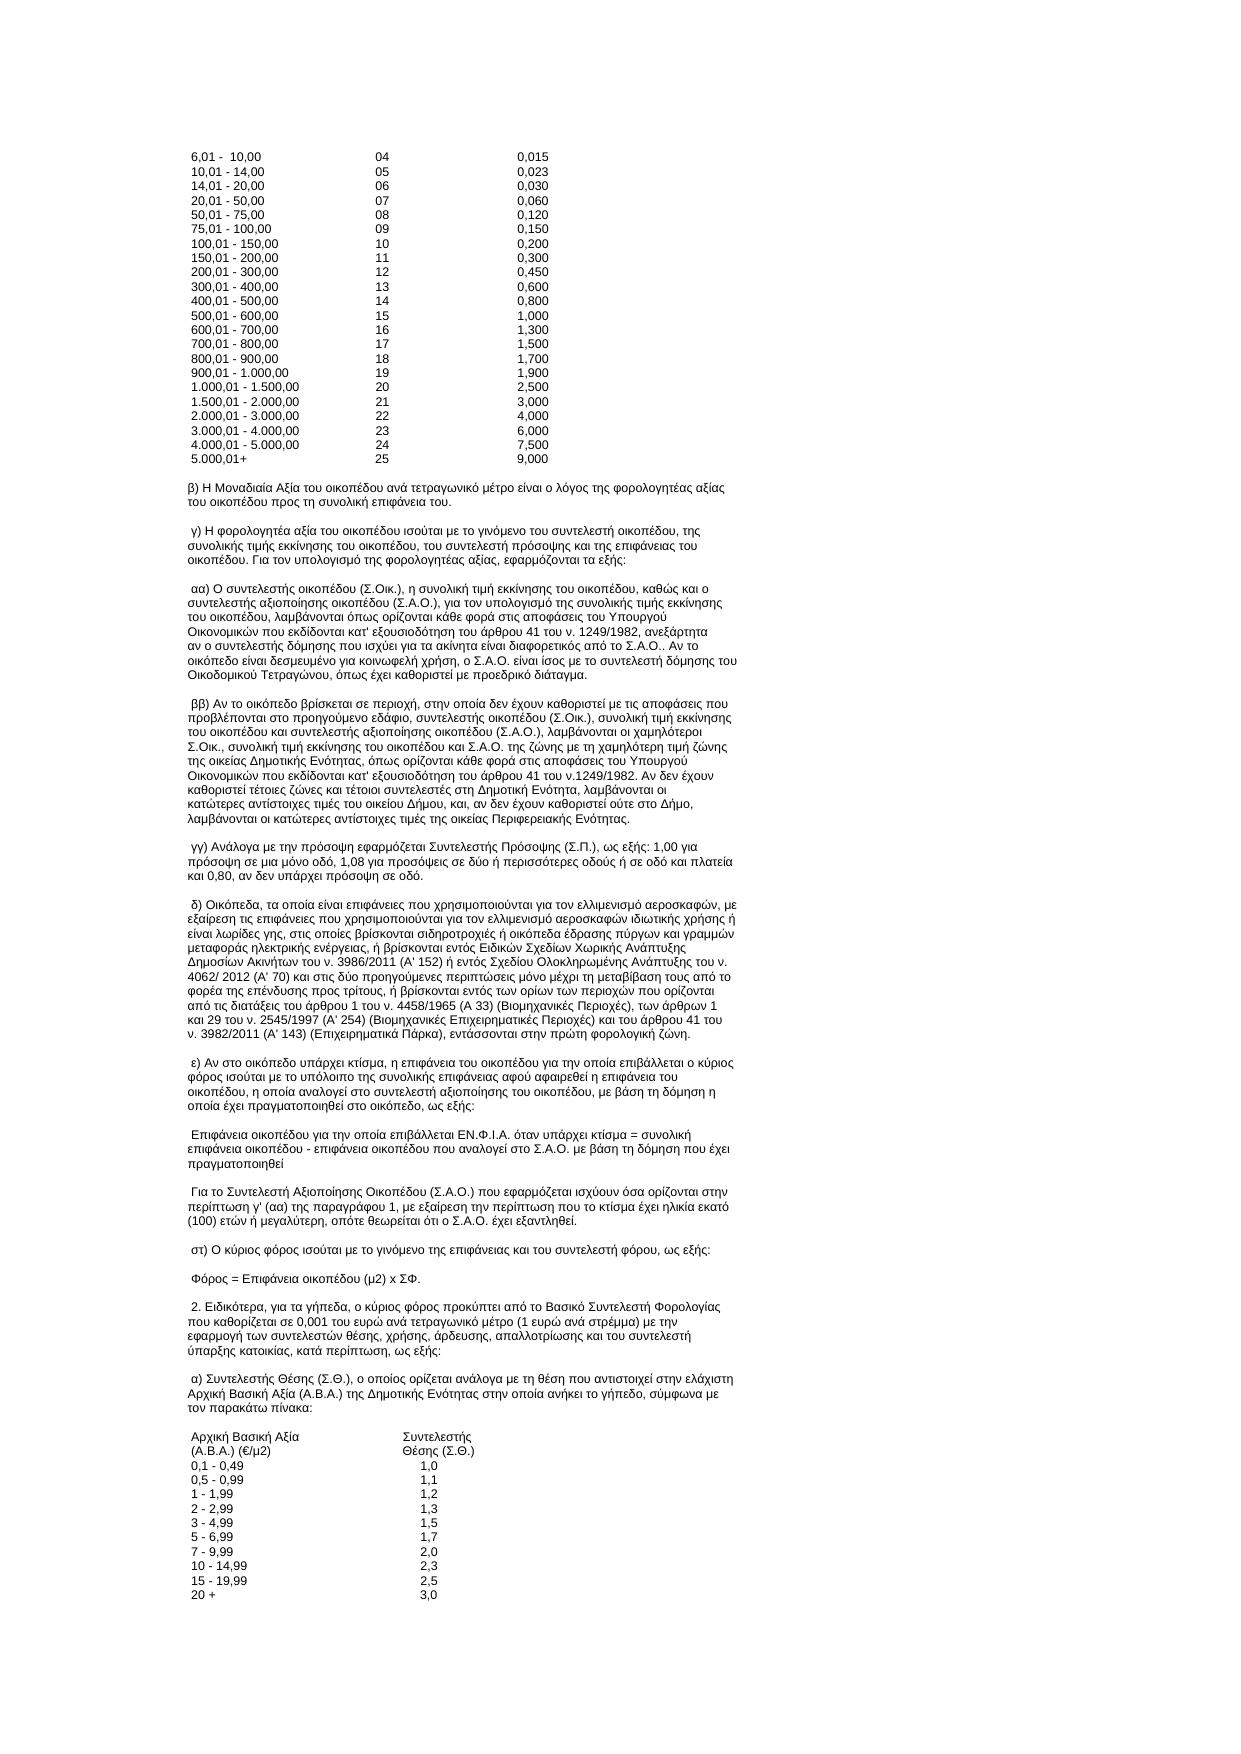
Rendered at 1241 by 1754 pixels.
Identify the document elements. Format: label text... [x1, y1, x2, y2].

text Αρχική Βασική Αξία Συντελεστής [187, 1429, 1053, 1444]
text α) Συντελεστής Θέσης (Σ.Θ.), ο οποίος ορίζεται ανάλογα με τη θέση που αντιστοιχεί στην ελάχιστη [187, 1372, 1053, 1386]
text 400,01 - 500,00 14 0,800 [187, 294, 1053, 308]
text δ) Οικόπεδα, τα οποία είναι επιφάνειες που χρησιμοποιούνται για τον ελλιμενισμό αεροσκαφών, με [187, 897, 1053, 912]
text Φόρος = Επιφάνεια οικοπέδου (μ2) x ΣΦ. [187, 1271, 1053, 1286]
text του οικοπέδου προς τη συνολική επιφάνεια του. [187, 495, 1053, 509]
text πρόσοψη σε μια μόνο οδό, 1,08 για προσόψεις σε δύο ή περισσότερες οδούς ή σε οδό και πλατεία [187, 854, 1053, 869]
text 50,01 - 75,00 08 0,120 [187, 207, 1053, 222]
text πραγματοποιηθεί [187, 1156, 1053, 1171]
text οικοπέδου, η οποία αναλογεί στο συντελεστή αξιοποίησης του οικοπέδου, με βάση τη δόμηση η [187, 1084, 1053, 1099]
text 5 - 6,99 1,7 [187, 1530, 1053, 1544]
text και 29 του ν. 2545/1997 (Α' 254) (Βιομηχανικές Επιχειρηματικές Περιοχές) και του άρθρου 41 του [187, 1012, 1053, 1027]
text 500,01 - 600,00 15 1,000 [187, 308, 1053, 322]
text 1.500,01 - 2.000,00 21 3,000 [187, 394, 1053, 409]
text ύπαρξης κατοικίας, κατά περίπτωση, ως εξής: [187, 1343, 1053, 1357]
text Για το Συντελεστή Αξιοποίησης Οικοπέδου (Σ.Α.Ο.) που εφαρμόζεται ισχύουν όσα ορίζονται στην [187, 1185, 1053, 1199]
text Αρχική Βασική Αξία (Α.Β.Α.) της Δημοτικής Ενότητας στην οποία ανήκει το γήπεδο, σύμφωνα με [187, 1386, 1053, 1401]
text της οικείας Δημοτικής Ενότητας, όπως ορίζονται κάθε φορά στις αποφάσεις του Υπουργού [187, 754, 1053, 768]
text 20,01 - 50,00 07 0,060 [187, 193, 1053, 207]
text 10 - 14,99 2,3 [187, 1559, 1053, 1573]
text 2. Ειδικότερα, για τα γήπεδα, ο κύριος φόρος προκύπτει από το Βασικό Συντελεστή Φορολογίας [187, 1300, 1053, 1314]
text οποία έχει πραγματοποιηθεί στο οικόπεδο, ως εξής: [187, 1099, 1053, 1113]
text Επιφάνεια οικοπέδου για την οποία επιβάλλεται ΕΝ.Φ.Ι.Α. όταν υπάρχει κτίσμα = συνολική [187, 1127, 1053, 1142]
text του οικοπέδου, λαμβάνονται όπως ορίζονται κάθε φορά στις αποφάσεις του Υπουργού [187, 610, 1053, 624]
text 150,01 - 200,00 11 0,300 [187, 251, 1053, 265]
text 7 - 9,99 2,0 [187, 1544, 1053, 1559]
text αν ο συντελεστής δόμησης που ισχύει για τα ακίνητα είναι διαφορετικός από το Σ.Α.Ο.. Αν το [187, 639, 1053, 653]
text 0,1 - 0,49 1,0 [187, 1458, 1053, 1472]
text κατώτερες αντίστοιχες τιμές του οικείου Δήμου, και, αν δεν έχουν καθοριστεί ούτε στο Δήμο, [187, 797, 1053, 811]
text και 0,80, αν δεν υπάρχει πρόσοψη σε οδό. [187, 869, 1053, 883]
text 15 - 19,99 2,5 [187, 1573, 1053, 1587]
text 3 - 4,99 1,5 [187, 1516, 1053, 1530]
text Οικοδομικού Τετραγώνου, όπως έχει καθοριστεί με προεδρικό διάταγμα. [187, 667, 1053, 682]
text ββ) Αν το οικόπεδο βρίσκεται σε περιοχή, στην οποία δεν έχουν καθοριστεί με τις αποφάσεις που [187, 696, 1053, 711]
text γ) Η φορολογητέα αξία του οικοπέδου ισούται με το γινόμενο του συντελεστή οικοπέδου, της [187, 524, 1053, 538]
text που καθορίζεται σε 0,001 του ευρώ ανά τετραγωνικό μέτρο (1 ευρώ ανά στρέμμα) με την [187, 1314, 1053, 1329]
text 0,5 - 0,99 1,1 [187, 1472, 1053, 1487]
text ε) Αν στο οικόπεδο υπάρχει κτίσμα, η επιφάνεια του οικοπέδου για την οποία επιβάλλεται ο κύριος [187, 1056, 1053, 1070]
text Σ.Οικ., συνολική τιμή εκκίνησης του οικοπέδου και Σ.Α.Ο. της ζώνης με τη χαμηλότερη τιμή ζώνης [187, 739, 1053, 754]
text 20 + 3,0 [187, 1587, 1053, 1602]
text αα) Ο συντελεστής οικοπέδου (Σ.Οικ.), η συνολική τιμή εκκίνησης του οικοπέδου, καθώς και ο [187, 581, 1053, 596]
text 4.000,01 - 5.000,00 24 7,500 [187, 437, 1053, 452]
text β) Η Μοναδιαία Αξία του οικοπέδου ανά τετραγωνικό μέτρο είναι ο λόγος της φορολογητέας αξίας [187, 481, 1053, 495]
text του οικοπέδου και συντελεστής αξιοποίησης οικοπέδου (Σ.Α.Ο.), λαμβάνονται οι χαμηλότεροι [187, 725, 1053, 739]
text 300,01 - 400,00 13 0,600 [187, 279, 1053, 294]
text συνολικής τιμής εκκίνησης του οικοπέδου, του συντελεστή πρόσοψης και της επιφάνειας του [187, 538, 1053, 552]
text επιφάνεια οικοπέδου - επιφάνεια οικοπέδου που αναλογεί στο Σ.Α.Ο. με βάση τη δόμηση που έχει [187, 1142, 1053, 1156]
text εξαίρεση τις επιφάνειες που χρησιμοποιούνται για τον ελλιμενισμό αεροσκαφών ιδιωτικής χρήσης ή [187, 912, 1053, 926]
text συντελεστής αξιοποίησης οικοπέδου (Σ.Α.Ο.), για τον υπολογισμό της συνολικής τιμής εκκίνησης [187, 596, 1053, 610]
text 5.000,01+ 25 9,000 [187, 452, 1053, 466]
text 800,01 - 900,00 18 1,700 [187, 351, 1053, 366]
text 2 - 2,99 1,3 [187, 1501, 1053, 1516]
text είναι λωρίδες γης, στις οποίες βρίσκονται σιδηροτροχιές ή οικόπεδα έδρασης πύργων και γραμμών [187, 926, 1053, 941]
text φορέα της επένδυσης προς τρίτους, ή βρίσκονται εντός των ορίων των περιοχών που ορίζονται [187, 984, 1053, 998]
text Οικονομικών που εκδίδονται κατ' εξουσιοδότηση του άρθρου 41 του ν. 1249/1982, ανεξάρτητα [187, 624, 1053, 639]
text 14,01 - 20,00 06 0,030 [187, 179, 1053, 193]
text ν. 3982/2011 (Α' 143) (Επιχειρηματικά Πάρκα), εντάσσονται στην πρώτη φορολογική ζώνη. [187, 1027, 1053, 1041]
text οικοπέδου. Για τον υπολογισμό της φορολογητέας αξίας, εφαρμόζονται τα εξής: [187, 552, 1053, 567]
text 900,01 - 1.000,00 19 1,900 [187, 366, 1053, 380]
text (100) ετών ή μεγαλύτερη, οπότε θεωρείται ότι ο Σ.Α.Ο. έχει εξαντληθεί. [187, 1214, 1053, 1228]
text 1 - 1,99 1,2 [187, 1487, 1053, 1501]
text 10,01 - 14,00 05 0,023 [187, 164, 1053, 179]
text 6,01 - 10,00 04 0,015 [187, 150, 1053, 164]
text 100,01 - 150,00 10 0,200 [187, 236, 1053, 251]
text προβλέπονται στο προηγούμενο εδάφιο, συντελεστής οικοπέδου (Σ.Οικ.), συνολική τιμή εκκίνησης [187, 711, 1053, 725]
text 3.000,01 - 4.000,00 23 6,000 [187, 423, 1053, 437]
text μεταφοράς ηλεκτρικής ενέργειας, ή βρίσκονται εντός Ειδικών Σχεδίων Χωρικής Ανάπτυξης [187, 941, 1053, 955]
text από τις διατάξεις του άρθρου 1 του ν. 4458/1965 (Α 33) (Βιομηχανικές Περιοχές), των άρθρων 1 [187, 998, 1053, 1012]
text φόρος ισούται με το υπόλοιπο της συνολικής επιφάνειας αφού αφαιρεθεί η επιφάνεια του [187, 1070, 1053, 1084]
text καθοριστεί τέτοιες ζώνες και τέτοιοι συντελεστές στη Δημοτική Ενότητα, λαμβάνονται οι [187, 782, 1053, 797]
text λαμβάνονται οι κατώτερες αντίστοιχες τιμές της οικείας Περιφερειακής Ενότητας. [187, 811, 1053, 826]
text 75,01 - 100,00 09 0,150 [187, 222, 1053, 236]
text 700,01 - 800,00 17 1,500 [187, 337, 1053, 351]
text Οικονομικών που εκδίδονται κατ' εξουσιοδότηση του άρθρου 41 του ν.1249/1982. Αν δεν έχουν [187, 768, 1053, 782]
text εφαρμογή των συντελεστών θέσης, χρήσης, άρδευσης, απαλλοτρίωσης και του συντελεστή [187, 1329, 1053, 1343]
text (Α.Β.Α.) (€/μ2) Θέσης (Σ.Θ.) [187, 1444, 1053, 1458]
text στ) Ο κύριος φόρος ισούται με το γινόμενο της επιφάνειας και του συντελεστή φόρου, ως εξής: [187, 1242, 1053, 1257]
text οικόπεδο είναι δεσμευμένο για κοινωφελή χρήση, ο Σ.Α.Ο. είναι ίσος με το συντελεστή δόμησης του [187, 653, 1053, 667]
text 4062/ 2012 (Α' 70) και στις δύο προηγούμενες περιπτώσεις μόνο μέχρι τη μεταβίβαση τους από το [187, 969, 1053, 984]
text 1.000,01 - 1.500,00 20 2,500 [187, 380, 1053, 394]
text 2.000,01 - 3.000,00 22 4,000 [187, 409, 1053, 423]
text περίπτωση γ' (αα) της παραγράφου 1, με εξαίρεση την περίπτωση που το κτίσμα έχει ηλικία εκατό [187, 1199, 1053, 1214]
text γγ) Ανάλογα με την πρόσοψη εφαρμόζεται Συντελεστής Πρόσοψης (Σ.Π.), ως εξής: 1,00 για [187, 840, 1053, 854]
text 600,01 - 700,00 16 1,300 [187, 322, 1053, 337]
text τον παρακάτω πίνακα: [187, 1401, 1053, 1415]
text Δημοσίων Ακινήτων του ν. 3986/2011 (Α' 152) ή εντός Σχεδίου Ολοκληρωμένης Ανάπτυξης του ν. [187, 955, 1053, 969]
text 200,01 - 300,00 12 0,450 [187, 265, 1053, 279]
